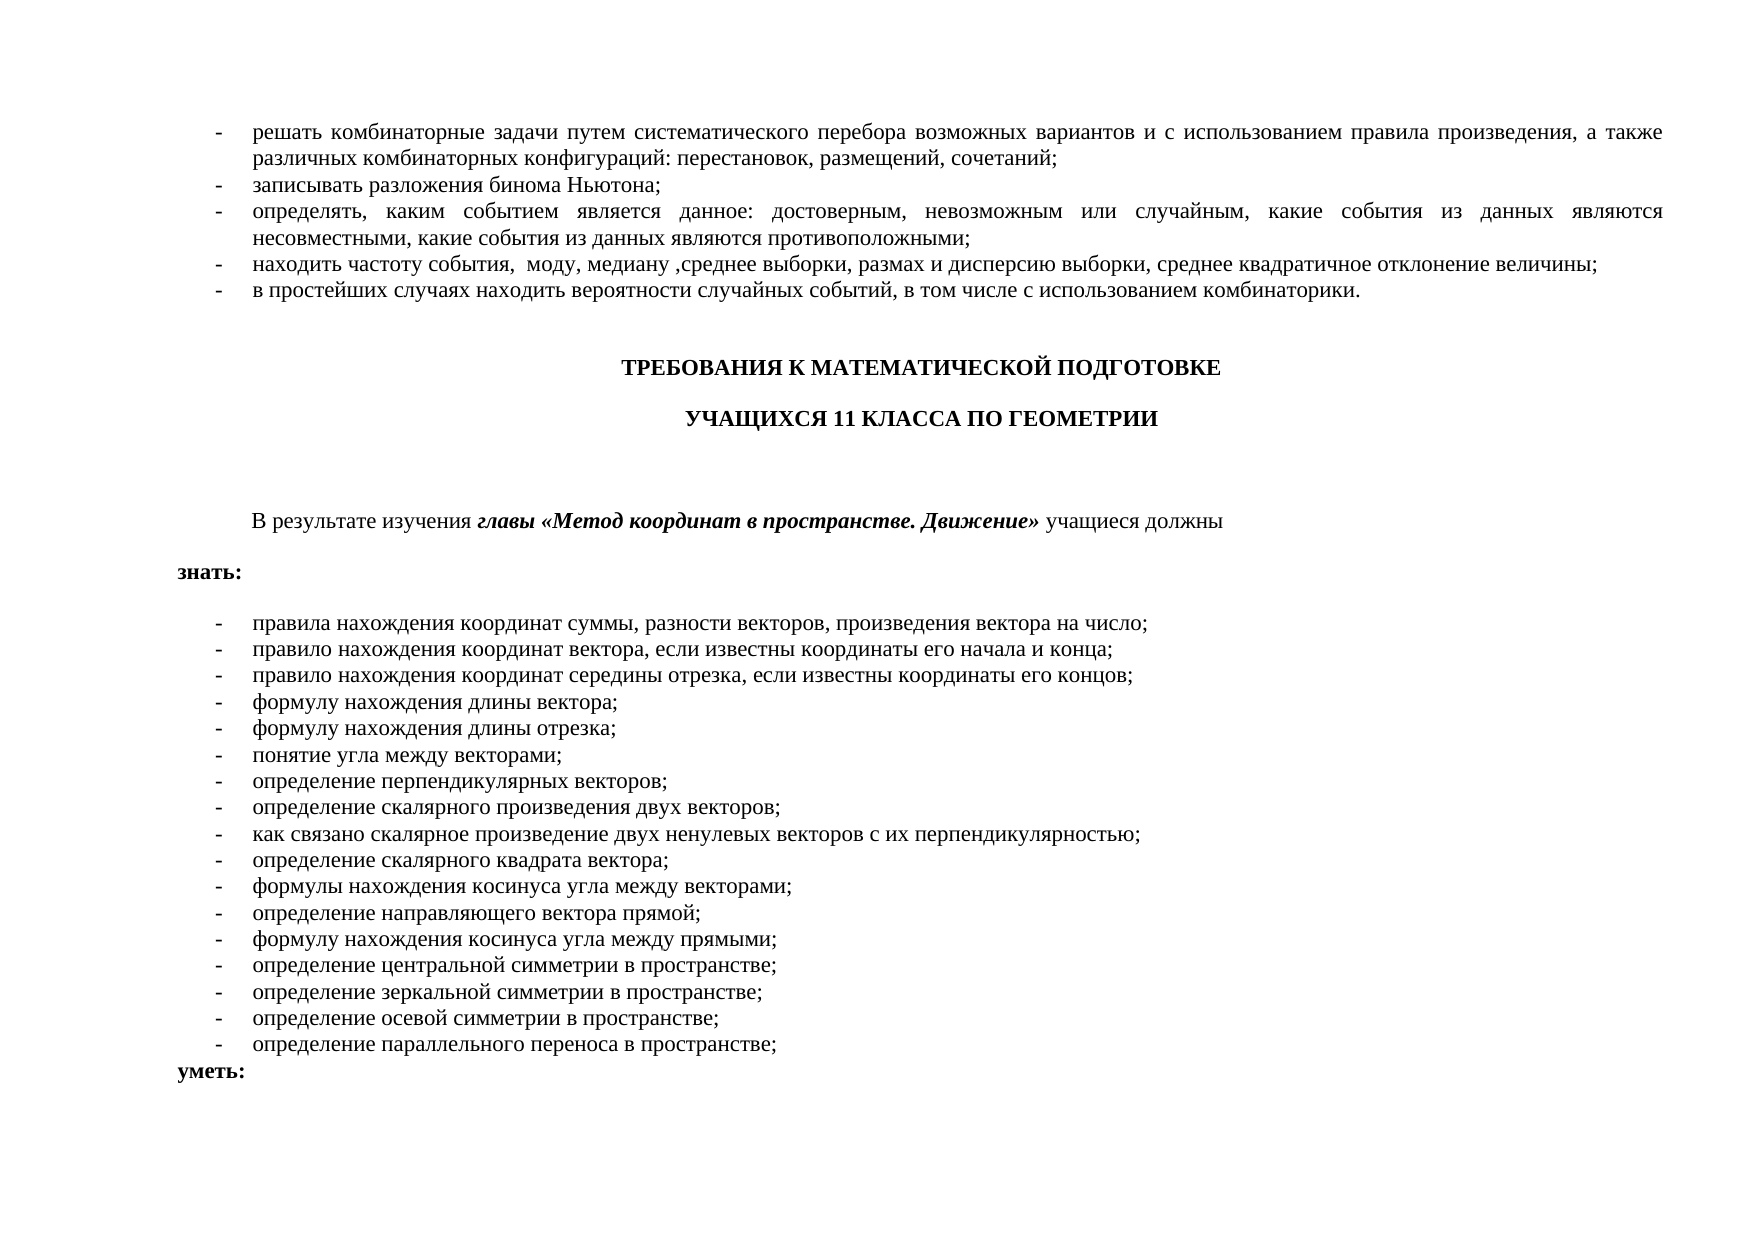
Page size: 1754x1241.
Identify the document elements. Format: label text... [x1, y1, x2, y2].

list определение зеркальной симметрии в пространстве; [215, 978, 1665, 1004]
list решать комбинаторные задачи путем систематического перебора возможных вариантов и с использованием правила произведения, а также различных комбинаторных конфигураций: перестановок, размещений, сочетаний; [215, 118, 1665, 171]
list находить частоту события, моду, медиану ,среднее выборки, размах и дисперсию выборки, среднее квадратичное отклонение величины; [215, 250, 1665, 276]
list определение скалярного произведения двух векторов; [215, 793, 1665, 820]
list формулу нахождения длины вектора; [215, 688, 1665, 714]
list правило нахождения координат середины отрезка, если известны координаты его концов; [215, 662, 1665, 688]
text уметь: [177, 1057, 1665, 1083]
list как связано скалярное произведение двух ненулевых векторов с их перпендикулярностью; [215, 820, 1665, 846]
list формулы нахождения косинуса угла между векторами; [215, 872, 1665, 899]
list определять, каким событием является данное: достоверным, невозможным или случайным, какие события из данных являются несовместными, какие события из данных являются противоположными; [215, 197, 1665, 250]
text В результате изучения главы «Метод координат в пространстве. Движение» учащиеся должны [177, 507, 1665, 533]
list правило нахождения координат вектора, если известны координаты его начала и конца; [215, 635, 1665, 662]
list определение направляющего вектора прямой; [215, 899, 1665, 925]
list понятие угла между векторами; [215, 741, 1665, 767]
list в простейших случаях находить вероятности случайных событий, в том числе с использованием комбинаторики. [215, 276, 1665, 303]
list определение центральной симметрии в пространстве; [215, 951, 1665, 978]
list определение осевой симметрии в пространстве; [215, 1004, 1665, 1031]
list определение скалярного квадрата вектора; [215, 846, 1665, 872]
list правила нахождения координат суммы, разности векторов, произведения вектора на число; [215, 609, 1665, 635]
list определение параллельного переноса в пространстве; [215, 1031, 1665, 1057]
text ТРЕБОВАНИЯ К МАТЕМАТИЧЕСКОЙ ПОДГОТОВКЕ [177, 354, 1665, 380]
list формулу нахождения длины отрезка; [215, 714, 1665, 741]
text УЧАЩИХСЯ 11 КЛАССА ПО ГЕОМЕТРИИ [177, 405, 1665, 431]
text знать: [177, 558, 1665, 584]
list формулу нахождения косинуса угла между прямыми; [215, 925, 1665, 951]
list записывать разложения бинома Ньютона; [215, 171, 1665, 197]
list определение перпендикулярных векторов; [215, 767, 1665, 793]
